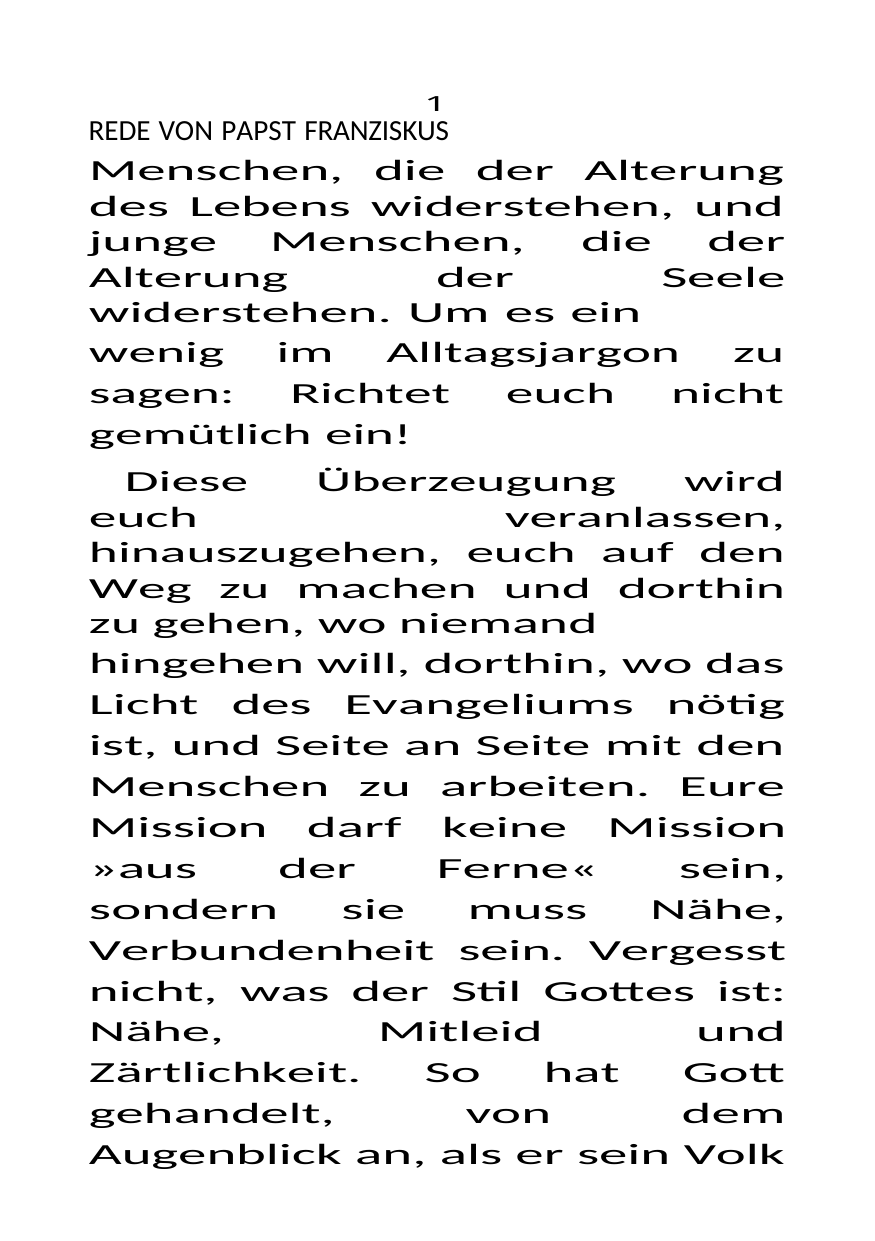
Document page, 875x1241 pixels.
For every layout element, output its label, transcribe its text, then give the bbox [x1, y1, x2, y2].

text wenig im Alltagsjargon zu sagen: Richtet euch nicht gemütlich ein! [89, 334, 785, 451]
text Diese Überzeugung wird euch veranlassen, hinauszugehen, euch auf den Weg zu machen und dorthin zu gehen, wo niemand [89, 463, 786, 641]
text Menschen, die der Alterung des Lebens widerstehen, und junge Menschen, die der Alterung der Seele widerstehen. Um es ein [89, 152, 785, 330]
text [89, 645, 786, 1172]
text REDE VON PAPST FRANZISKUS [88, 112, 797, 148]
